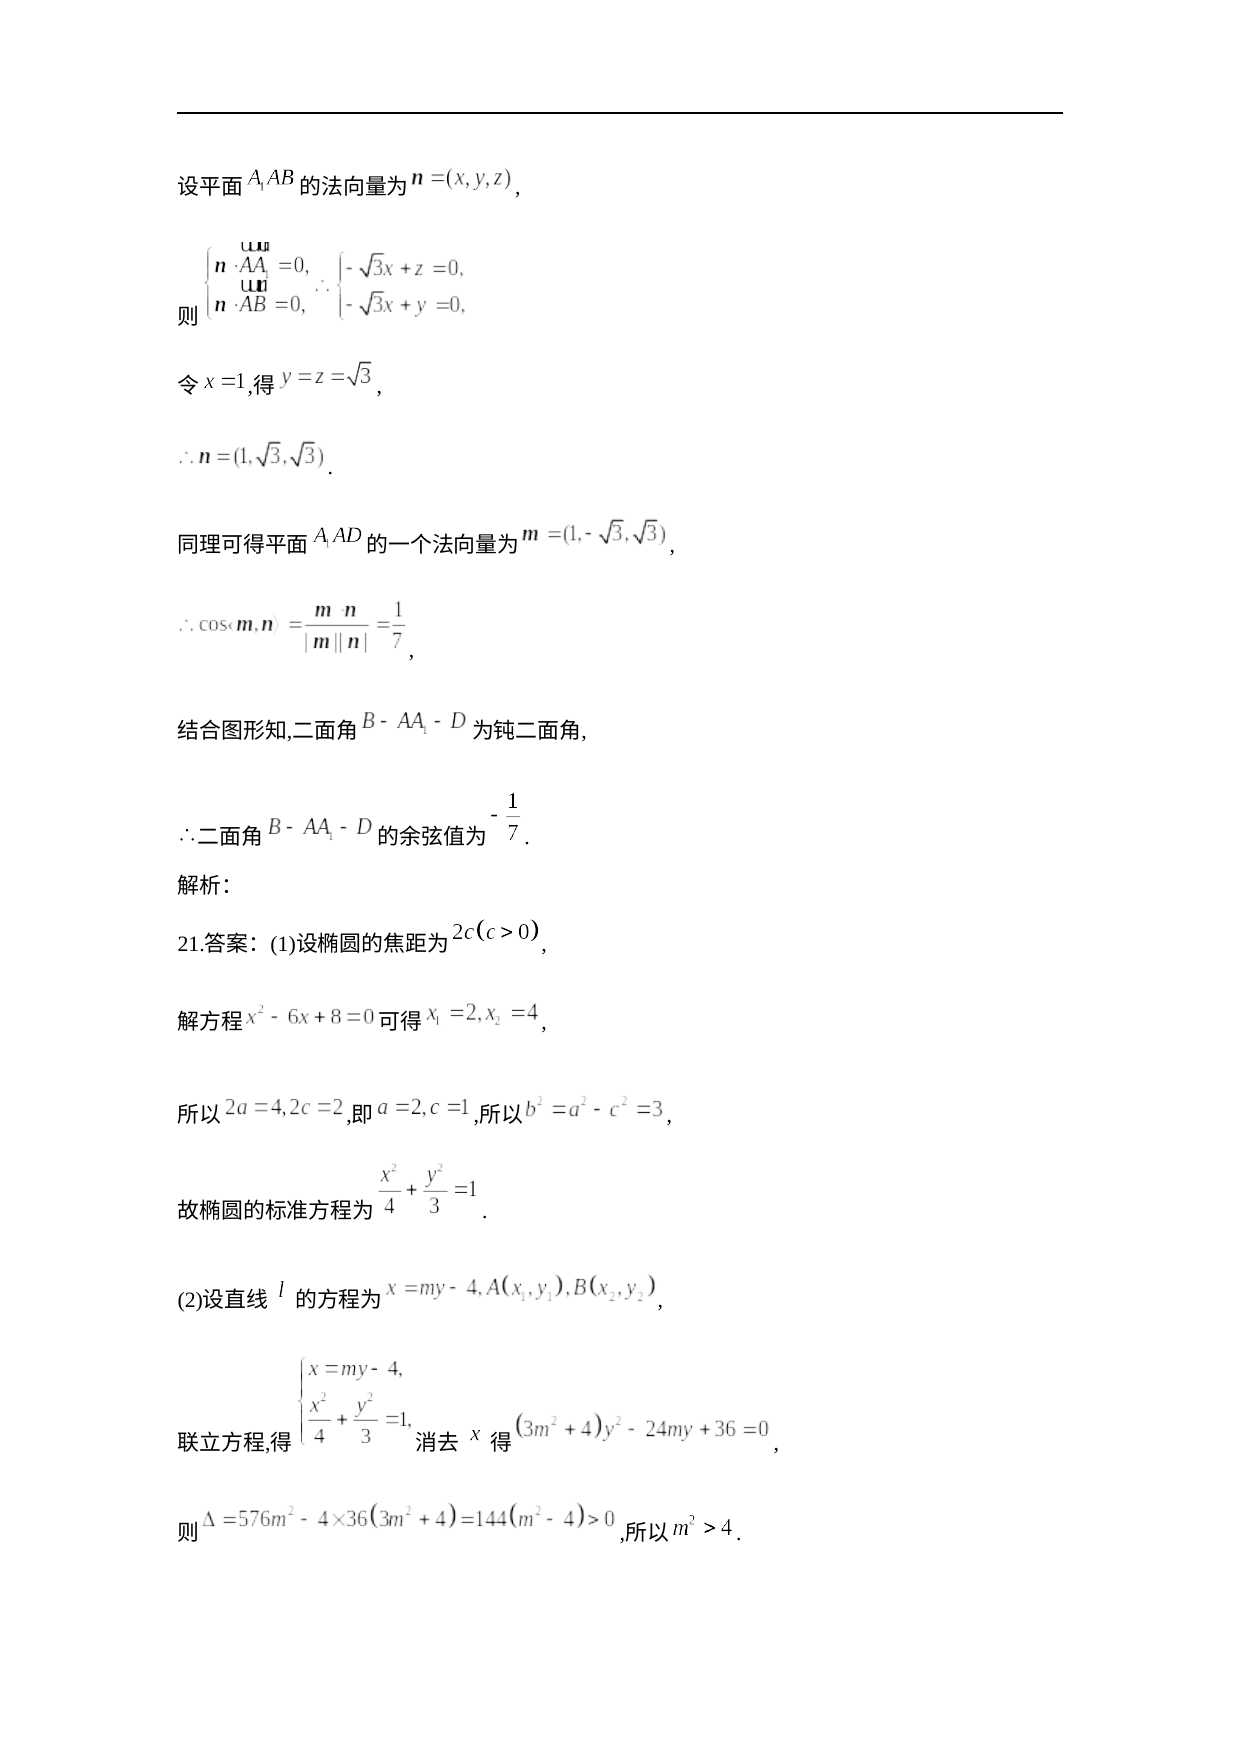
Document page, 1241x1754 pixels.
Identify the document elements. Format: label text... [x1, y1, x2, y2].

text 同理可得平面的一个法向量为, [177, 514, 1063, 579]
text 设平面的法向量为, [177, 162, 1063, 227]
text 二面角的余弦值为. [177, 786, 1063, 851]
text 解析： [177, 867, 1063, 900]
text 21.答案：(1)设椭圆的焦距为, [177, 916, 1063, 981]
text 所以,即,所以, [177, 1077, 1063, 1142]
text , [177, 595, 1063, 693]
text 解方程可得, [177, 996, 1063, 1061]
text . [177, 437, 1063, 502]
text 令,得, [177, 356, 1063, 421]
text 联立方程,得消去得, [177, 1352, 1063, 1482]
text 则,所以. [177, 1498, 1063, 1563]
text 则 [177, 243, 1063, 340]
text (2)设直线的方程为, [177, 1271, 1063, 1336]
text 故椭圆的标准方程为. [177, 1158, 1063, 1256]
text 结合图形知,二面角为钝二面角, [177, 706, 1063, 771]
